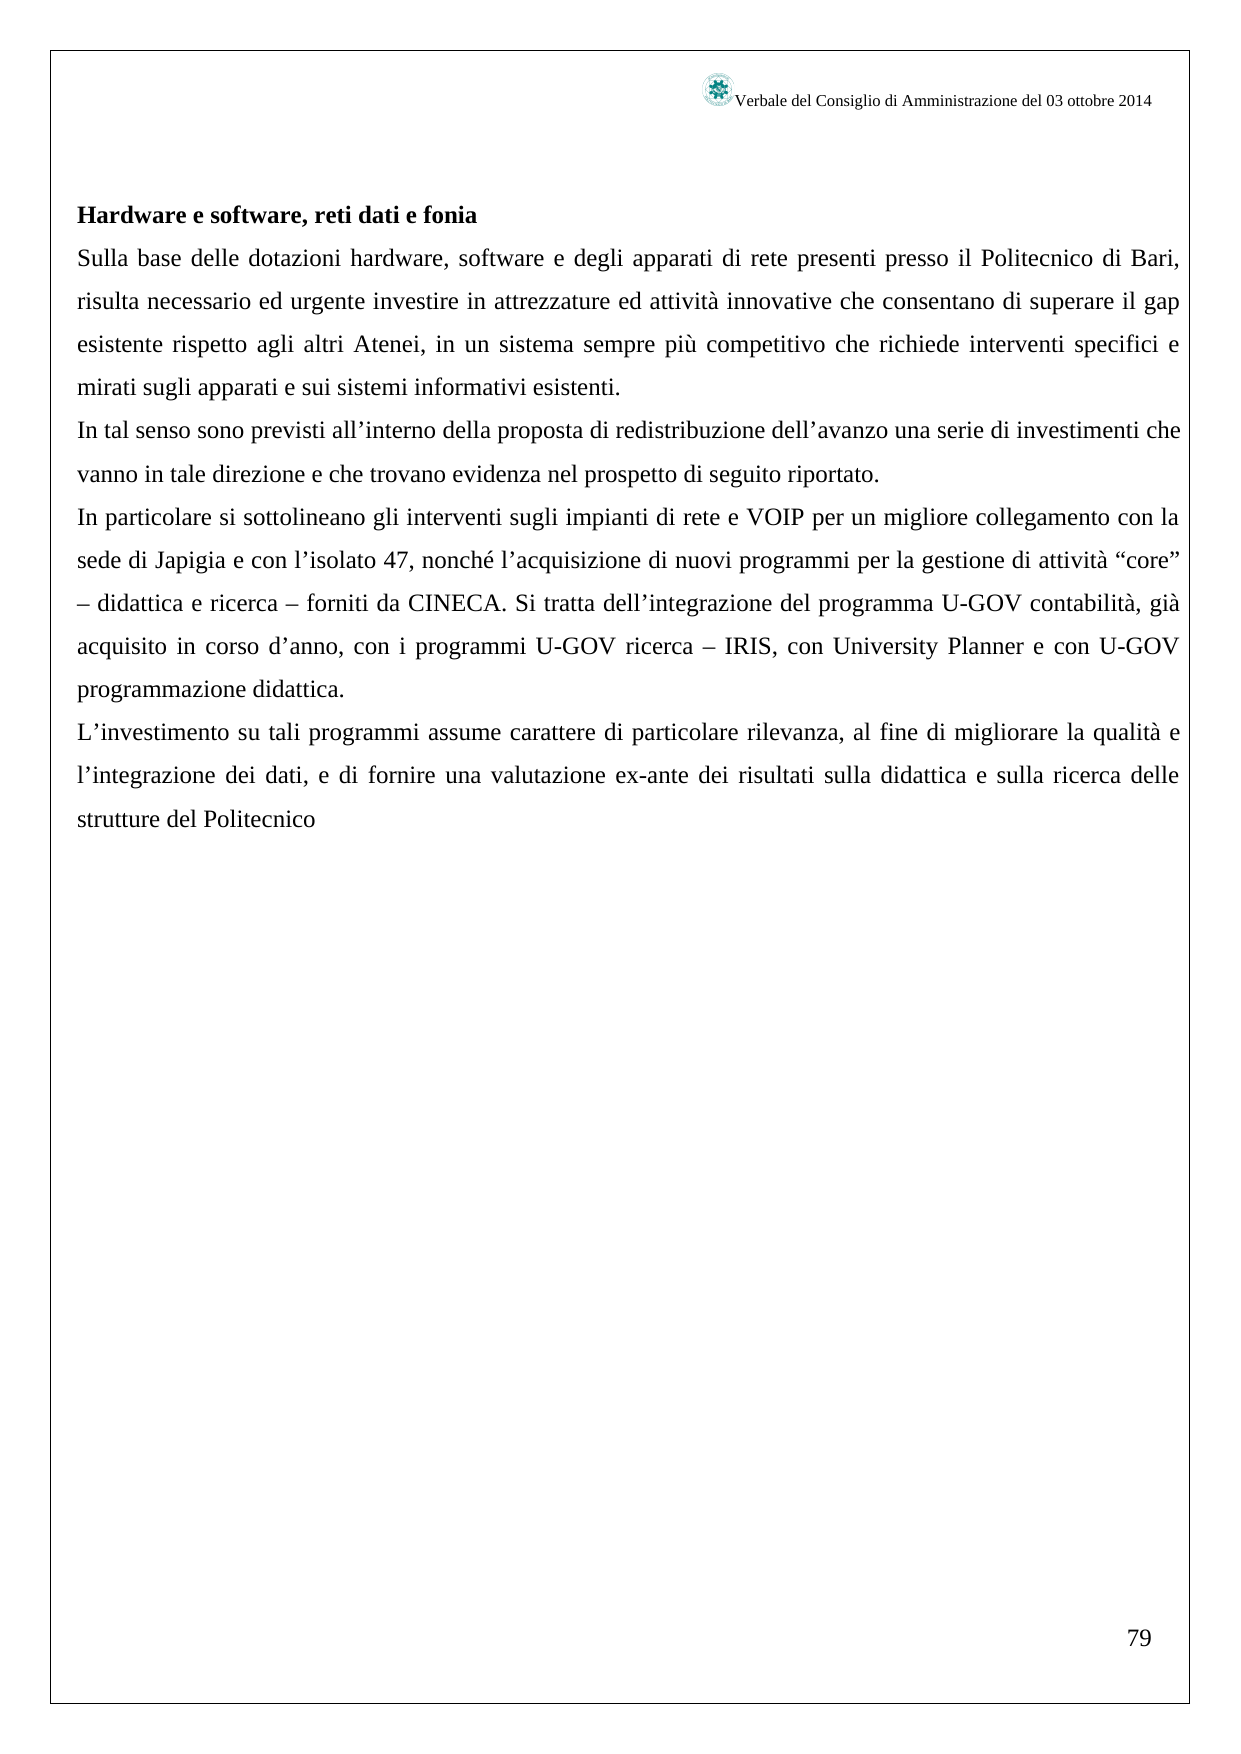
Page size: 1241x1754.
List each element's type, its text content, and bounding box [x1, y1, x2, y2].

text L’investimento su tali programmi assume carattere di particolare rilevanza, al fine di migliorare la qualità e l’integrazione dei dati, e di fornire una valutazione ex-ante dei risultati sulla didattica e sulla ricerca delle strutture del Politecnico [77, 717, 1181, 832]
text In particolare si sottolineano gli interventi sugli impianti di rete e VOIP per un migliore collegamento con la sede di Japigia e con l’isolato 47, nonché l’acquisizione di nuovi programmi per la gestione di attività “core” – didattica e ricerca – forniti da CINECA. Si tratta dell’integrazione del programma U-GOV contabilità, già acquisito in corso d’anno, con i programmi U-GOV ricerca – IRIS, con University Planner e con U-GOV programmazione didattica. [77, 502, 1181, 703]
picture [702, 73, 735, 106]
text Hardware e software, reti dati e fonia [77, 200, 1152, 229]
text In tal senso sono previsti all’interno della proposta di redistribuzione dell’avanzo una serie di investimenti che vanno in tale direzione e che trovano evidenza nel prospetto di seguito riportato. [77, 416, 1181, 487]
text Sulla base delle dotazioni hardware, software e degli apparati di rete presenti presso il Politecnico di Bari, risulta necessario ed urgente investire in attrezzature ed attività innovative che consentano di superare il gap esistente rispetto agli altri Atenei, in un sistema sempre più competitivo che richiede interventi specifici e mirati sugli apparati e sui sistemi informativi esistenti. [77, 243, 1181, 401]
